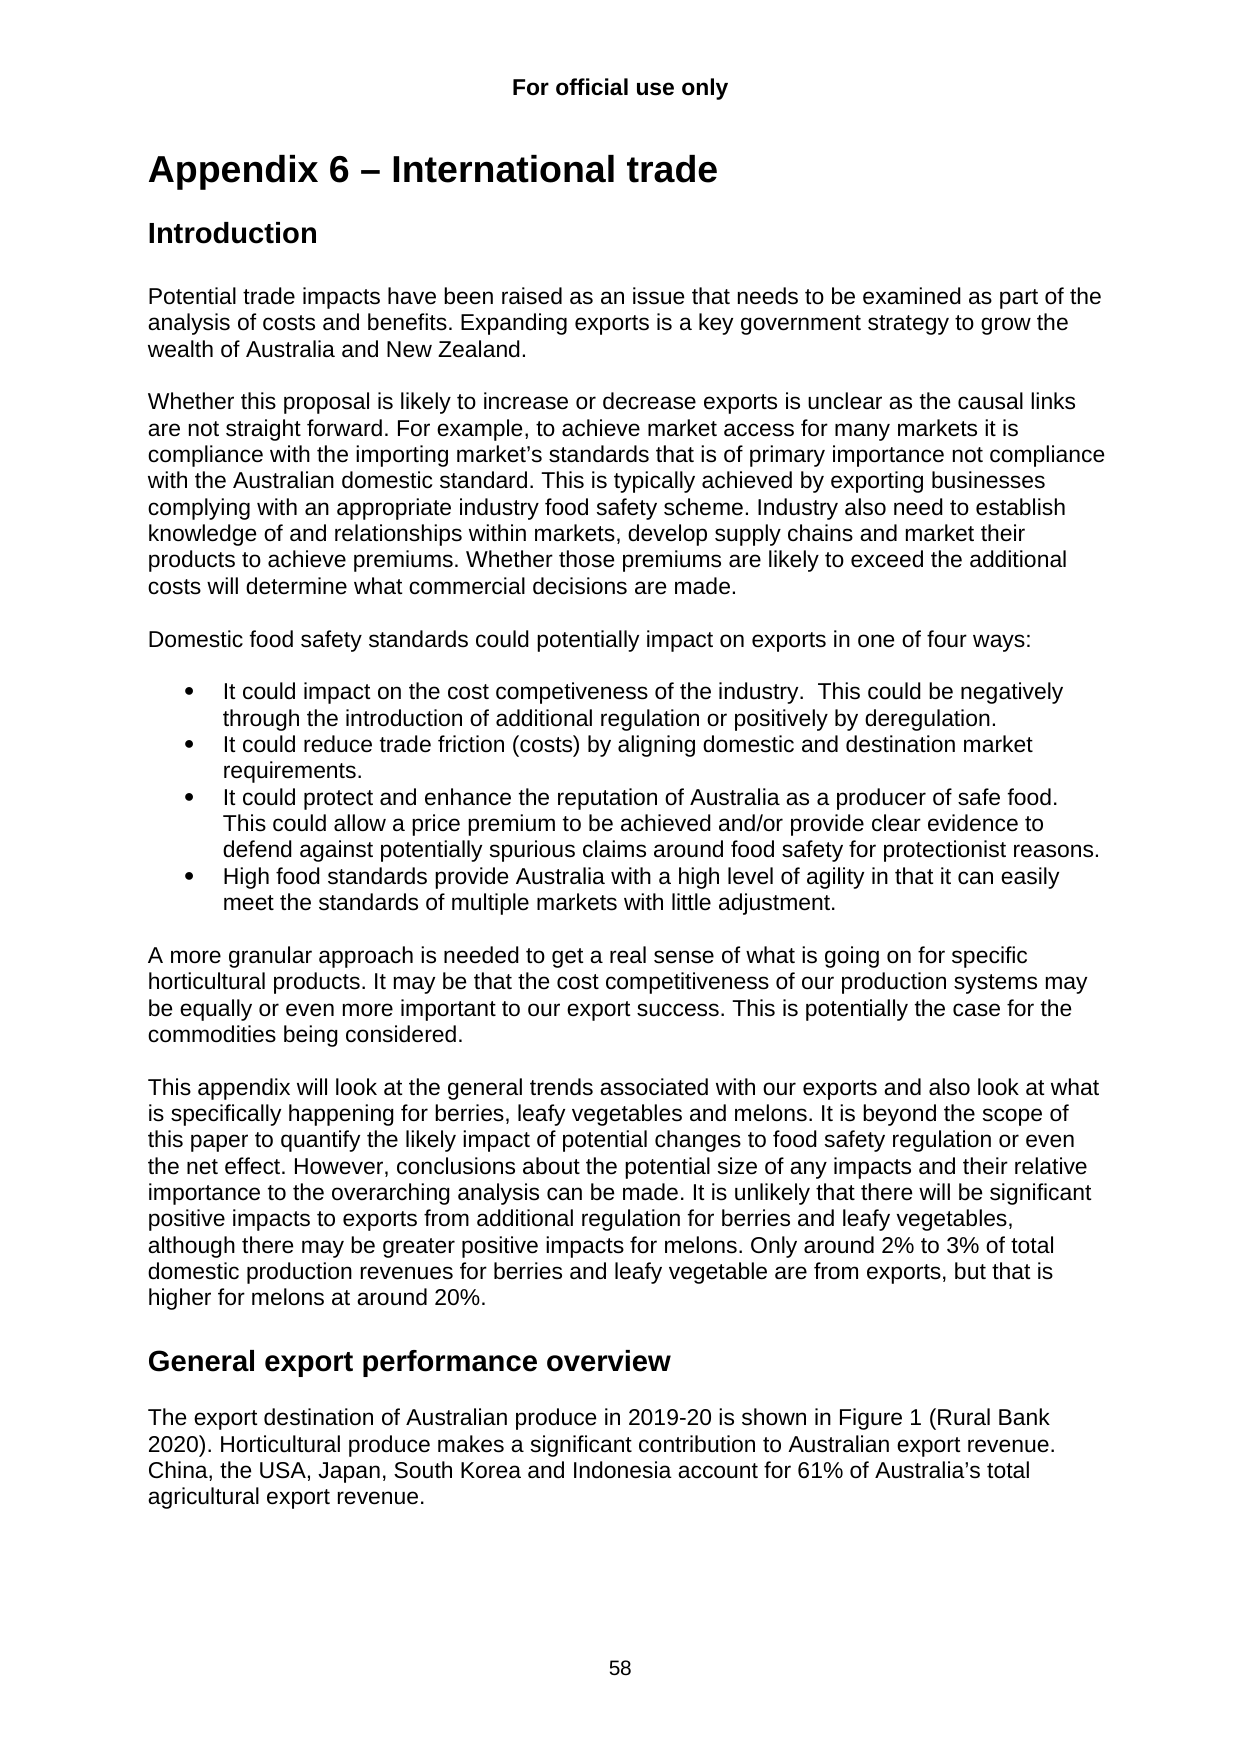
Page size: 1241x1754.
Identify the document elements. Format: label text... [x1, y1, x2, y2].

subtitle Appendix 6 – International trade [148, 148, 1107, 191]
text This appendix will look at the general trends associated with our exports and also look at what is specifically happening for berries, leafy vegetables and melons. It is beyond the scope of this paper to quantify the likely impact of potential changes to food safety regulation or even the net effect. However, conclusions about the potential size of any impacts and their relative importance to the overarching analysis can be made. It is unlikely that there will be significant positive impacts to exports from additional regulation for berries and leafy vegetables, although there may be greater positive impacts for melons. Only around 2% to 3% of total domestic production revenues for berries and leafy vegetable are from exports, but that is higher for melons at around 20%. [148, 1073, 1107, 1311]
text Whether this proposal is likely to increase or decrease exports is unclear as the causal links are not straight forward. For example, to achieve market access for many markets it is compliance with the importing market’s standards that is of primary importance not compliance with the Australian domestic standard. This is typically achieved by exporting businesses complying with an appropriate industry food safety scheme. Industry also need to establish knowledge of and relationships within markets, develop supply chains and market their products to achieve premiums. Whether those premiums are likely to exceed the additional costs will determine what commercial decisions are made. [148, 388, 1107, 599]
list It could reduce trade friction (costs) by aligning domestic and destination market requirements. [185, 731, 1107, 784]
text Potential trade impacts have been raised as an issue that needs to be examined as part of the analysis of costs and benefits. Expanding exports is a key government strategy to grow the wealth of Australia and New Zealand. [148, 283, 1107, 362]
text Domestic food safety standards could potentially impact on exports in one of four ways: [148, 626, 1107, 652]
list It could protect and enhance the reputation of Australia as a producer of safe food. This could allow a price premium to be achieved and/or provide clear evidence to defend against potentially spurious claims around food safety for protectionist reasons. [185, 784, 1107, 863]
text The export destination of Australian produce in 2019-20 is shown in Figure 1 (Rural Bank 2020). Horticultural produce makes a significant contribution to Australian export revenue. China, the USA, Japan, South Korea and Indonesia account for 61% of Australia’s total agricultural export revenue. [148, 1404, 1107, 1509]
text A more granular approach is needed to get a real sense of what is going on for specific horticultural products. It may be that the cost competitiveness of our production systems may be equally or even more important to our export success. This is potentially the case for the commodities being considered. [148, 942, 1107, 1047]
list It could impact on the cost competiveness of the industry. This could be negatively through the introduction of additional regulation or positively by deregulation. [185, 678, 1107, 731]
text General export performance overview [148, 1344, 1107, 1378]
text Introduction [148, 216, 1107, 249]
list High food standards provide Australia with a high level of agility in that it can easily meet the standards of multiple markets with little adjustment. [185, 863, 1107, 915]
